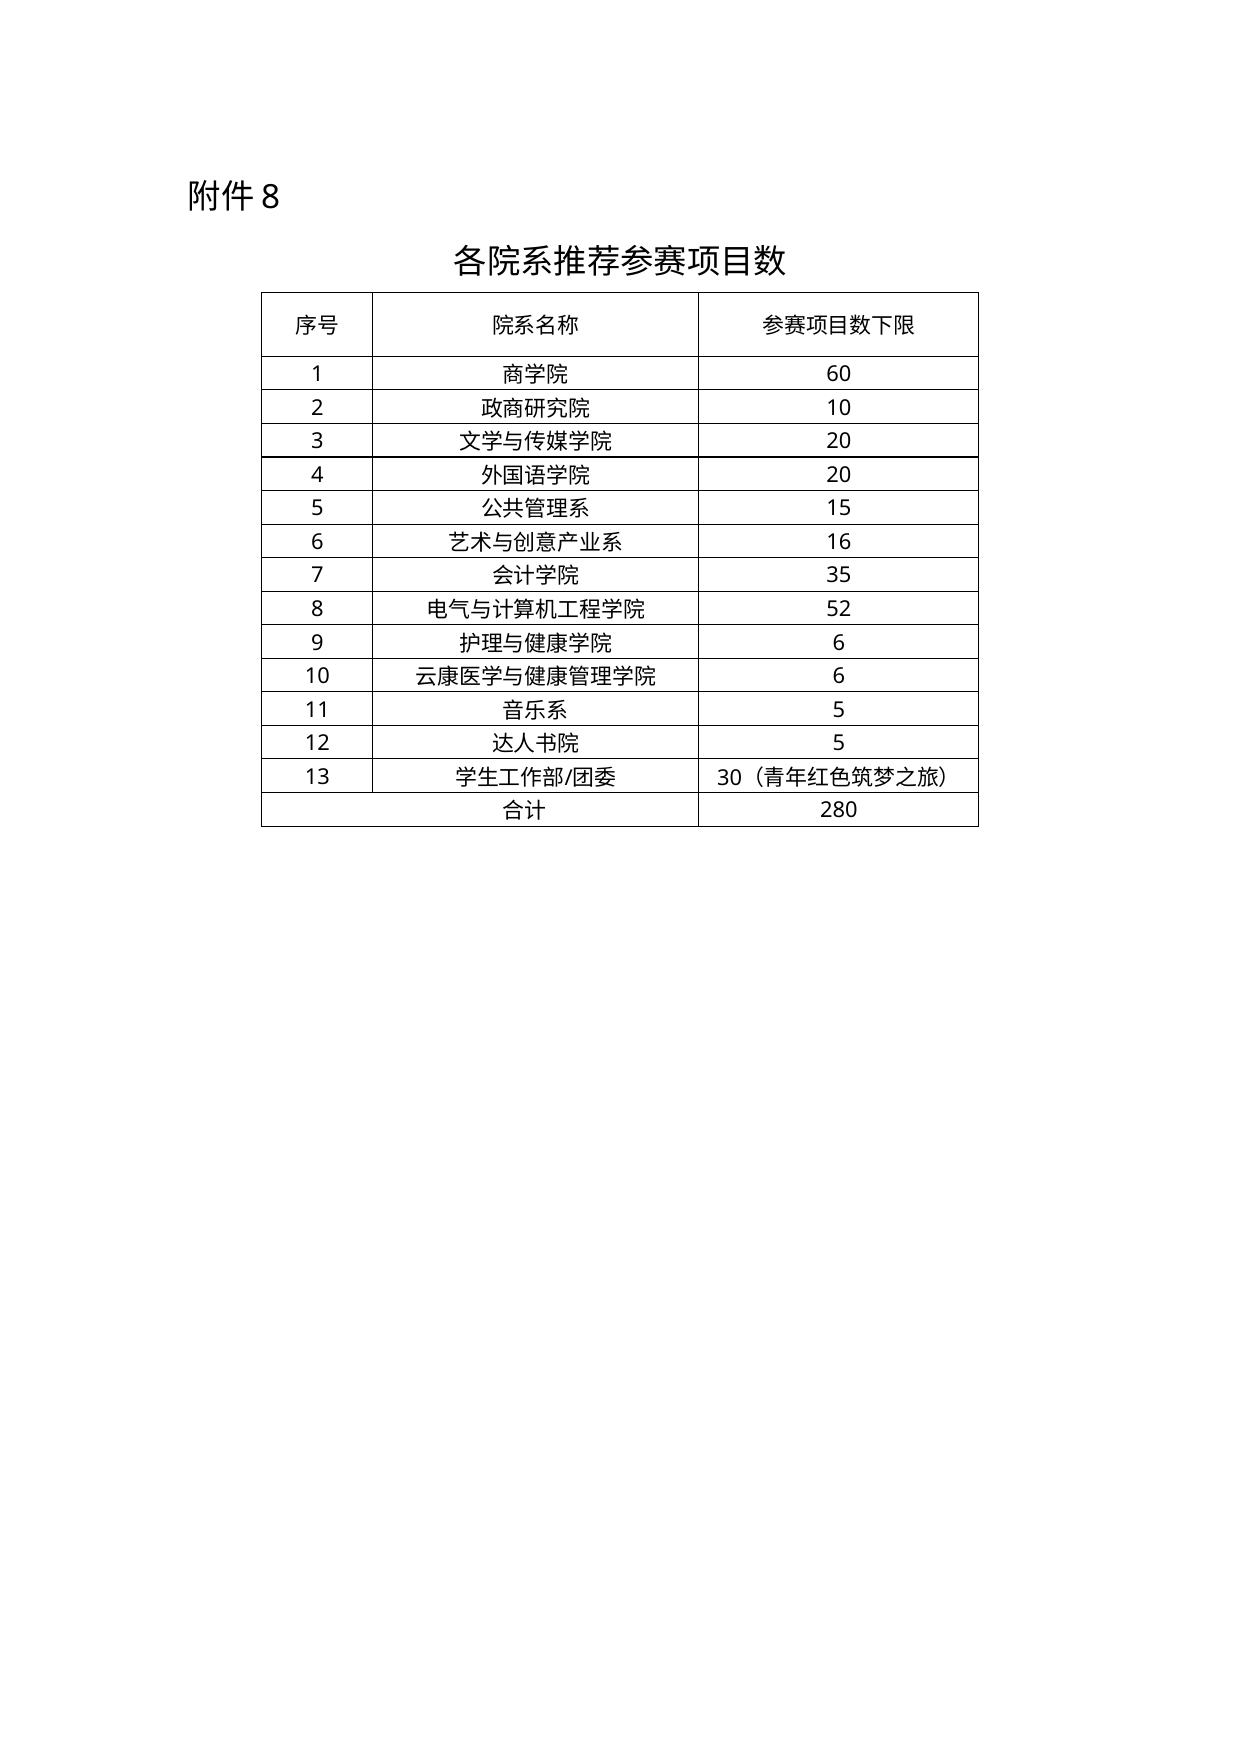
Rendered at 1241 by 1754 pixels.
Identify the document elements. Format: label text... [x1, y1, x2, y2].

table_cell 3 [262, 424, 372, 456]
table_cell 30（青年红色筑梦之旅） [699, 759, 978, 792]
table_cell 达人书院 [373, 726, 698, 758]
table_cell 12 [262, 726, 372, 758]
table_cell 6 [262, 525, 372, 557]
table_cell 13 [262, 759, 372, 792]
table_cell 10 [699, 390, 978, 423]
table_cell 云康医学与健康管理学院 [373, 659, 698, 691]
table_cell 15 [699, 491, 978, 523]
table_cell 11 [262, 692, 372, 725]
table_cell 52 [699, 592, 978, 624]
table_cell 音乐系 [373, 692, 698, 725]
table_header 院系名称 [373, 293, 698, 356]
table_cell 文学与传媒学院 [373, 424, 698, 456]
table_cell 公共管理系 [373, 491, 698, 523]
table_cell 7 [262, 558, 372, 591]
table_header 参赛项目数下限 [699, 293, 978, 356]
table_cell 6 [699, 659, 978, 691]
table_cell 政商研究院 [373, 390, 698, 423]
table_cell 20 [699, 458, 978, 490]
table_cell 60 [699, 357, 978, 389]
table_cell 6 [699, 625, 978, 658]
table_cell 16 [699, 525, 978, 557]
table_cell 2 [262, 390, 372, 423]
table_cell 1 [262, 357, 372, 389]
table_cell 护理与健康学院 [373, 625, 698, 658]
table_cell 9 [262, 625, 372, 658]
table_cell 艺术与创意产业系 [373, 525, 698, 557]
table_cell 4 [262, 458, 372, 490]
table_cell 会计学院 [373, 558, 698, 591]
text 附件8 [187, 162, 1053, 227]
table_cell 5 [699, 726, 978, 758]
table_cell 10 [262, 659, 372, 691]
table_cell 5 [699, 692, 978, 725]
table_cell 合计 [262, 793, 698, 826]
table_cell 商学院 [373, 357, 698, 389]
text 各院系推荐参赛项目数 [187, 227, 1053, 292]
table_cell 35 [699, 558, 978, 591]
table_header 序号 [262, 293, 372, 356]
table_cell 外国语学院 [373, 458, 698, 490]
table_cell 学生工作部/团委 [373, 759, 698, 792]
table_cell 280 [699, 793, 978, 826]
table_cell 5 [262, 491, 372, 523]
table_cell 20 [699, 424, 978, 456]
table_cell 8 [262, 592, 372, 624]
table_cell 电气与计算机工程学院 [373, 592, 698, 624]
